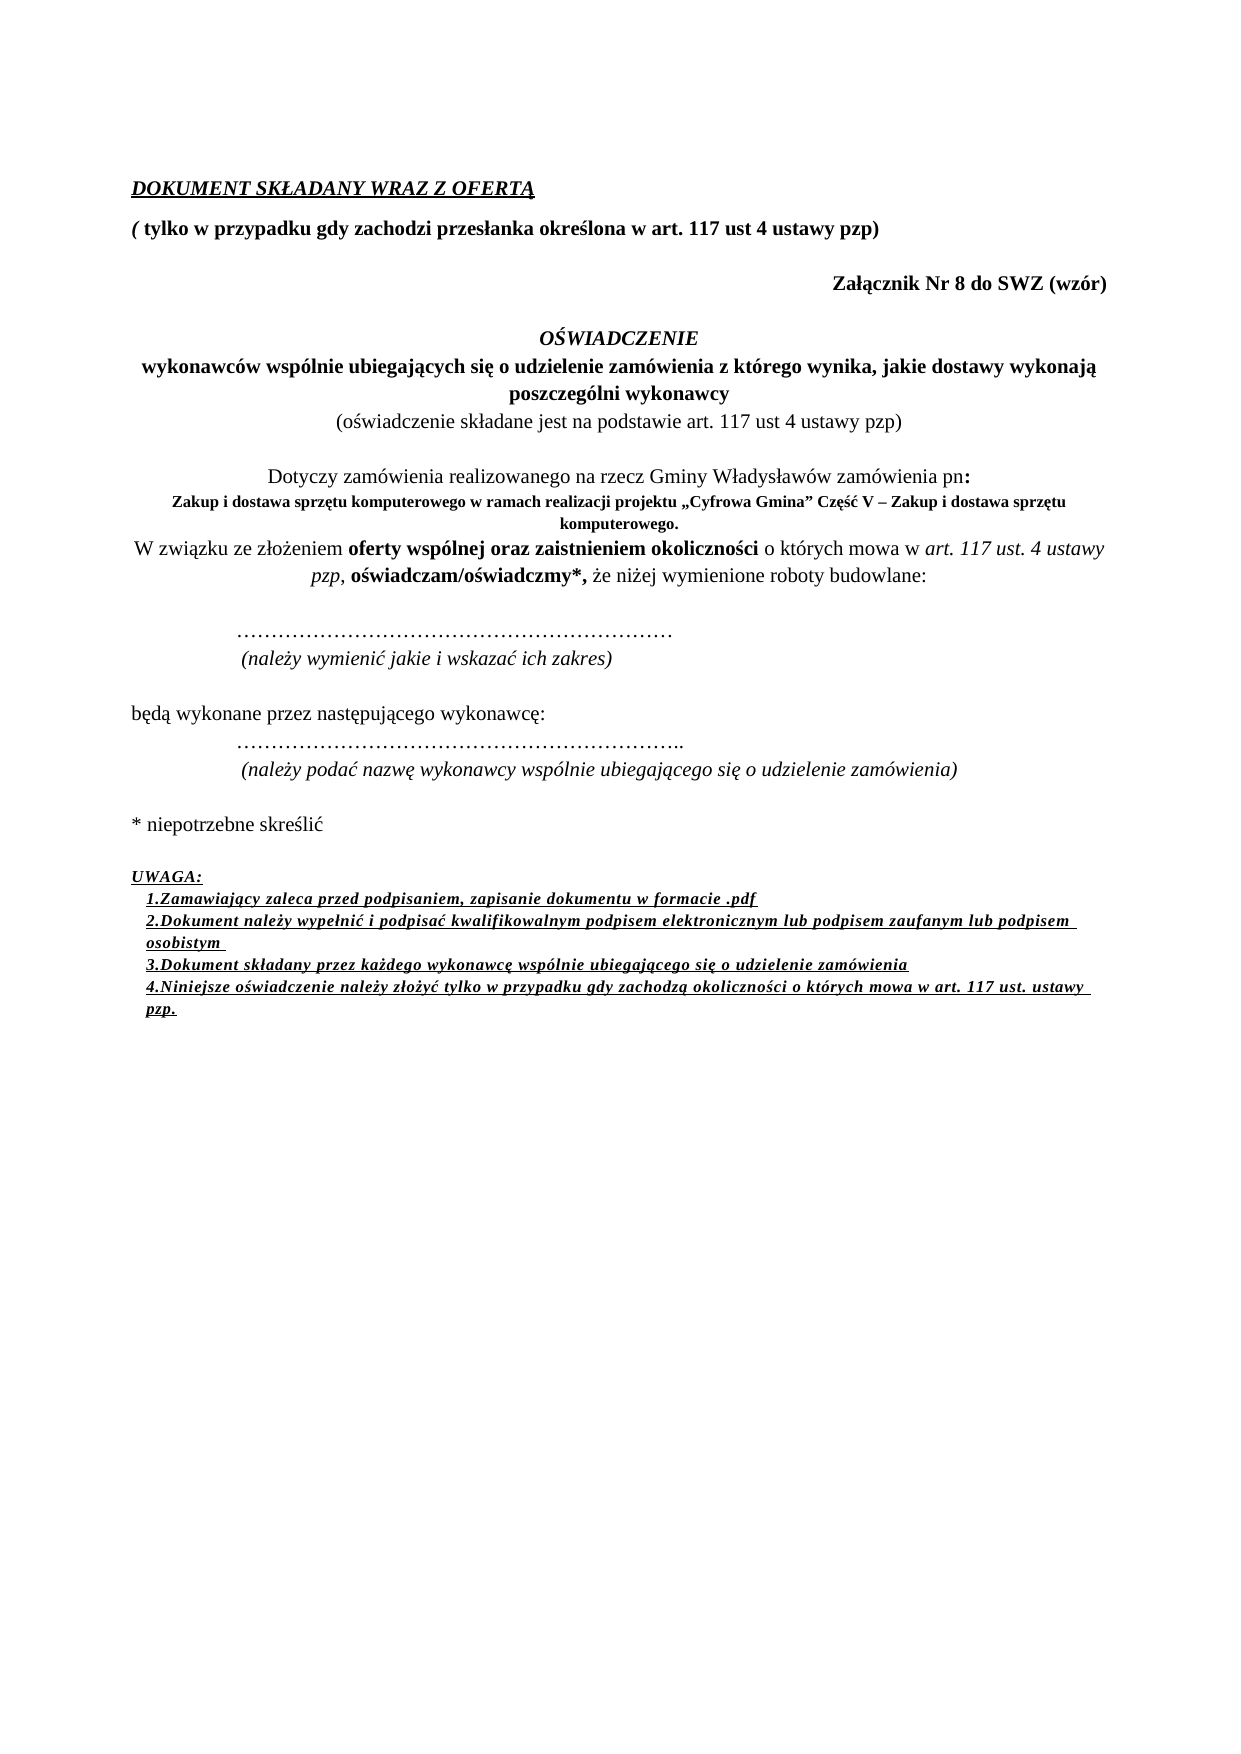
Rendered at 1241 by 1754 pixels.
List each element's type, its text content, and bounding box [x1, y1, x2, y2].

text (oświadczenie składane jest na podstawie art. 117 ust 4 ustawy pzp) [131, 409, 1107, 433]
text ( tylko w przypadku gdy zachodzi przesłanka określona w art. 117 ust 4 ustawy pzp) [131, 216, 1107, 240]
list 2.Dokument należy wypełnić i podpisać kwalifikowalnym podpisem elektronicznym lub podpisem zaufanym lub podpisem osobistym [146, 911, 1107, 952]
text wykonawców wspólnie ubiegających się o udzielenie zamówienia z którego wynika, jakie dostawy wykonają poszczególni wykonawcy [131, 354, 1107, 405]
text (należy wymienić jakie i wskazać ich zakres) [236, 646, 1107, 670]
list 1.Zamawiający zaleca przed podpisaniem, zapisanie dokumentu w formacie .pdf [146, 889, 1107, 908]
list 4.Niniejsze oświadczenie należy złożyć tylko w przypadku gdy zachodzą okoliczności o których mowa w art. 117 ust. ustawy pzp. [146, 977, 1107, 1018]
text Zakup i dostawa sprzętu komputerowego w ramach realizacji projektu „Cyfrowa Gmina” Część V – Zakup i dostawa sprzętu komputerowego. [131, 492, 1107, 533]
text Załącznik Nr 8 do SWZ (wzór) [131, 271, 1107, 295]
text * niepotrzebne skreślić [131, 812, 1107, 836]
list UWAGA: [131, 867, 1107, 886]
text ……………………………………………………… [236, 618, 1107, 642]
text (należy podać nazwę wykonawcy wspólnie ubiegającego się o udzielenie zamówienia) [236, 756, 1107, 781]
text Dotyczy zamówienia realizowanego na rzecz Gminy Władysławów zamówienia pn: [131, 464, 1107, 488]
text ……………………………………………………….. [236, 729, 1107, 753]
text OŚWIADCZENIE [131, 326, 1107, 350]
text będą wykonane przez następującego wykonawcę: [131, 701, 1107, 725]
text W związku ze złożeniem oferty wspólnej oraz zaistnieniem okoliczności o których mowa w art. 117 ust. 4 ustawy pzp, oświadczam/oświadczmy*, że niżej wymienione roboty budowlane: [131, 536, 1107, 587]
text DOKUMENT SKŁADANY WRAZ Z OFERTĄ [131, 176, 1107, 199]
list 3.Dokument składany przez każdego wykonawcę wspólnie ubiegającego się o udzielenie zamówienia [146, 955, 1107, 974]
